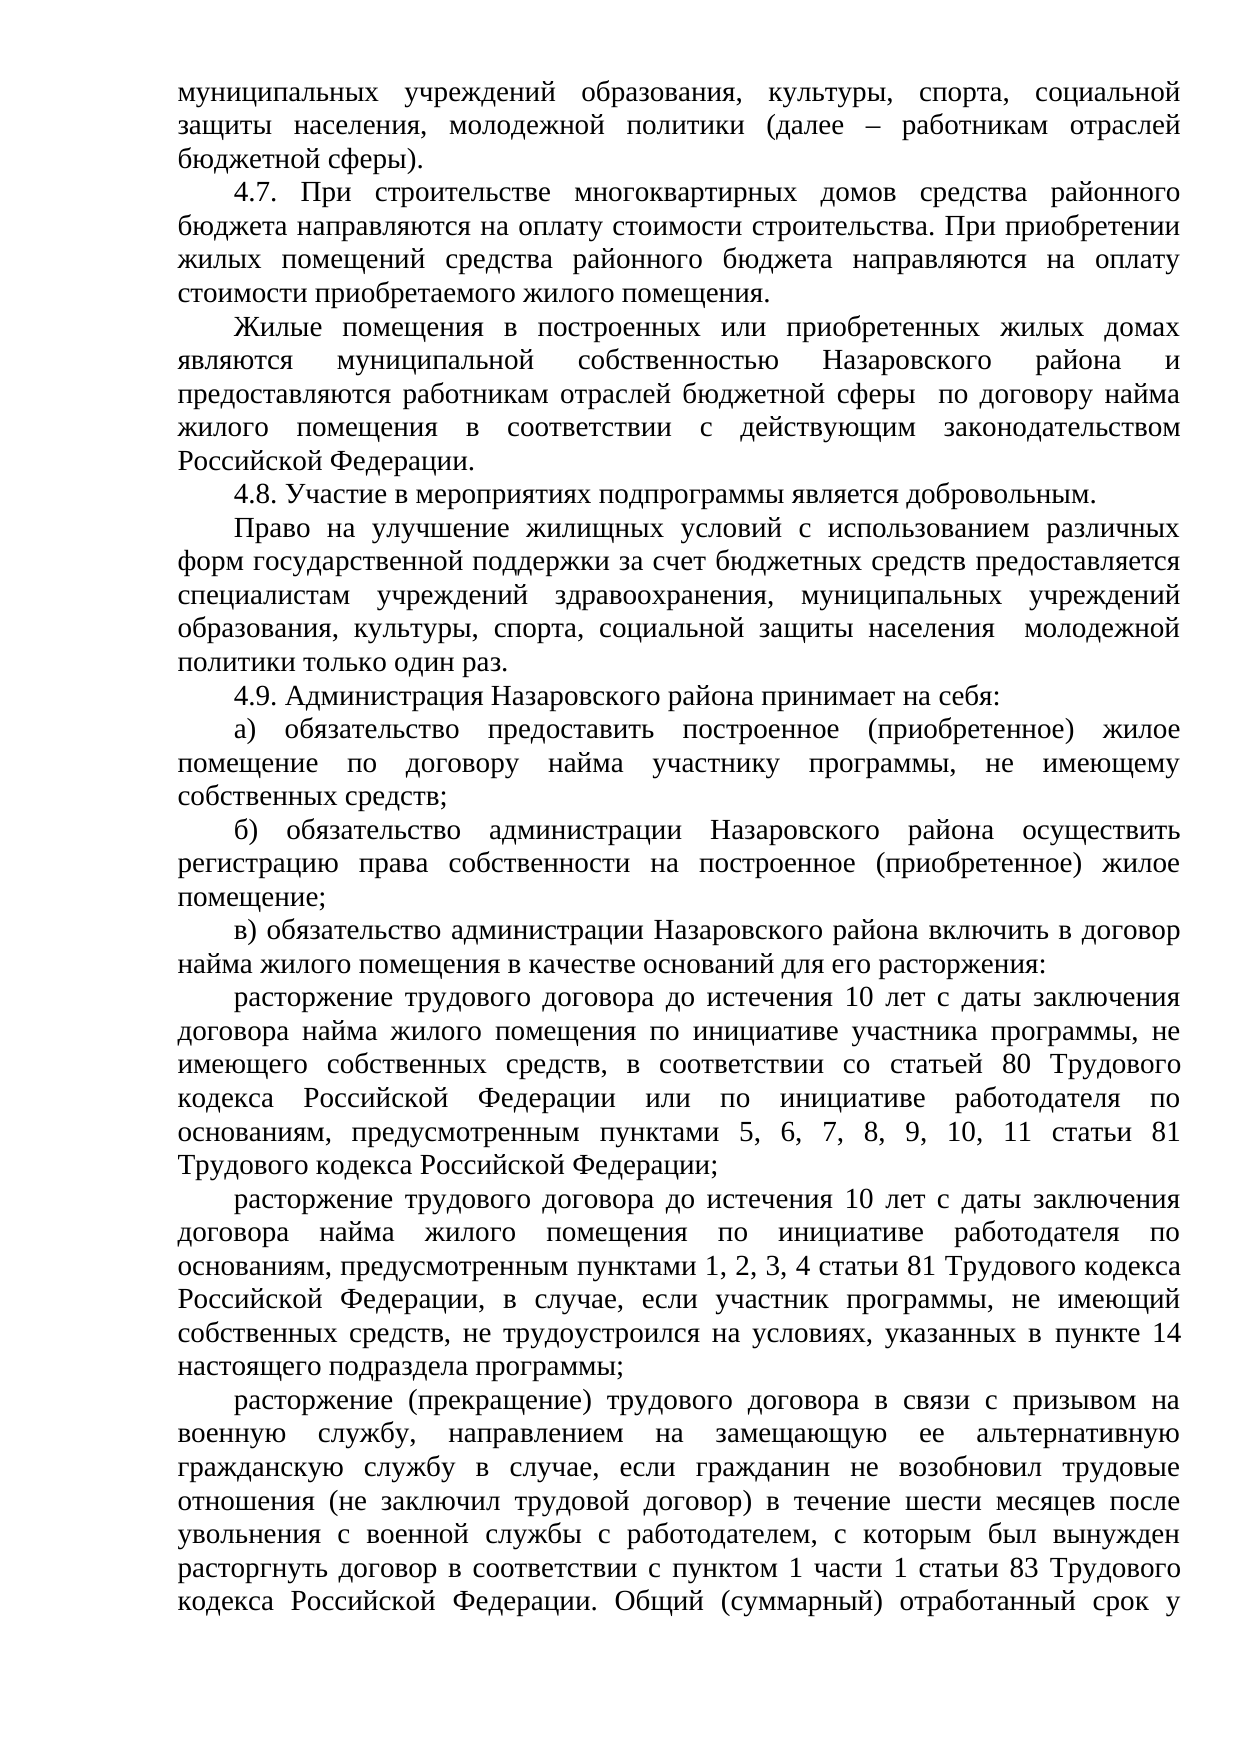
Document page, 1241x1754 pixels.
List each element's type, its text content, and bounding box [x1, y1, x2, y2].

text б) обязательство администрации Назаровского района осуществить регистрацию права собственности на построенное (приобретенное) жилое помещение; [177, 812, 1181, 912]
text Жилые помещения в построенных или приобретенных жилых домах являются муниципальной собственностью Назаровского района и предоставляются работникам отраслей бюджетной сферы по договору найма жилого помещения в соответствии с действующим законодательством Российской Федерации. [177, 309, 1181, 476]
text 4.9. Администрация Назаровского района принимает на себя: [177, 678, 1181, 711]
text расторжение трудового договора до истечения 10 лет с даты заключения договора найма жилого помещения по инициативе участника программы, не имеющего собственных средств, в соответствии со статьей 80 Трудового кодекса Российской Федерации или по инициативе работодателя по основаниям, предусмотренным пунктами 5, 6, 7, 8, 9, 10, 11 статьи 81 Трудового кодекса Российской Федерации; [177, 979, 1181, 1181]
text Право на улучшение жилищных условий с использованием различных форм государственной поддержки за счет бюджетных средств предоставляется специалистам учреждений здравоохранения, муниципальных учреждений образования, культуры, спорта, социальной защиты населения молодежной политики только один раз. [177, 510, 1181, 678]
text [177, 1382, 1181, 1617]
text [177, 74, 1181, 174]
text 4.8. Участие в мероприятиях подпрограммы является добровольным. [177, 476, 1181, 510]
text в) обязательство администрации Назаровского района включить в договор найма жилого помещения в качестве оснований для его расторжения: [177, 912, 1181, 979]
text 4.7. При строительстве многоквартирных домов средства районного бюджета направляются на оплату стоимости строительства. При приобретении жилых помещений средства районного бюджета направляются на оплату стоимости приобретаемого жилого помещения. [177, 174, 1181, 309]
text а) обязательство предоставить построенное (приобретенное) жилое помещение по договору найма участнику программы, не имеющему собственных средств; [177, 711, 1181, 812]
text расторжение трудового договора до истечения 10 лет с даты заключения договора найма жилого помещения по инициативе работодателя по основаниям, предусмотренным пунктами 1, 2, 3, 4 статьи 81 Трудового кодекса Российской Федерации, в случае, если участник программы, не имеющий собственных средств, не трудоустроился на условиях, указанных в пункте 14 настоящего подраздела программы; [177, 1181, 1181, 1382]
